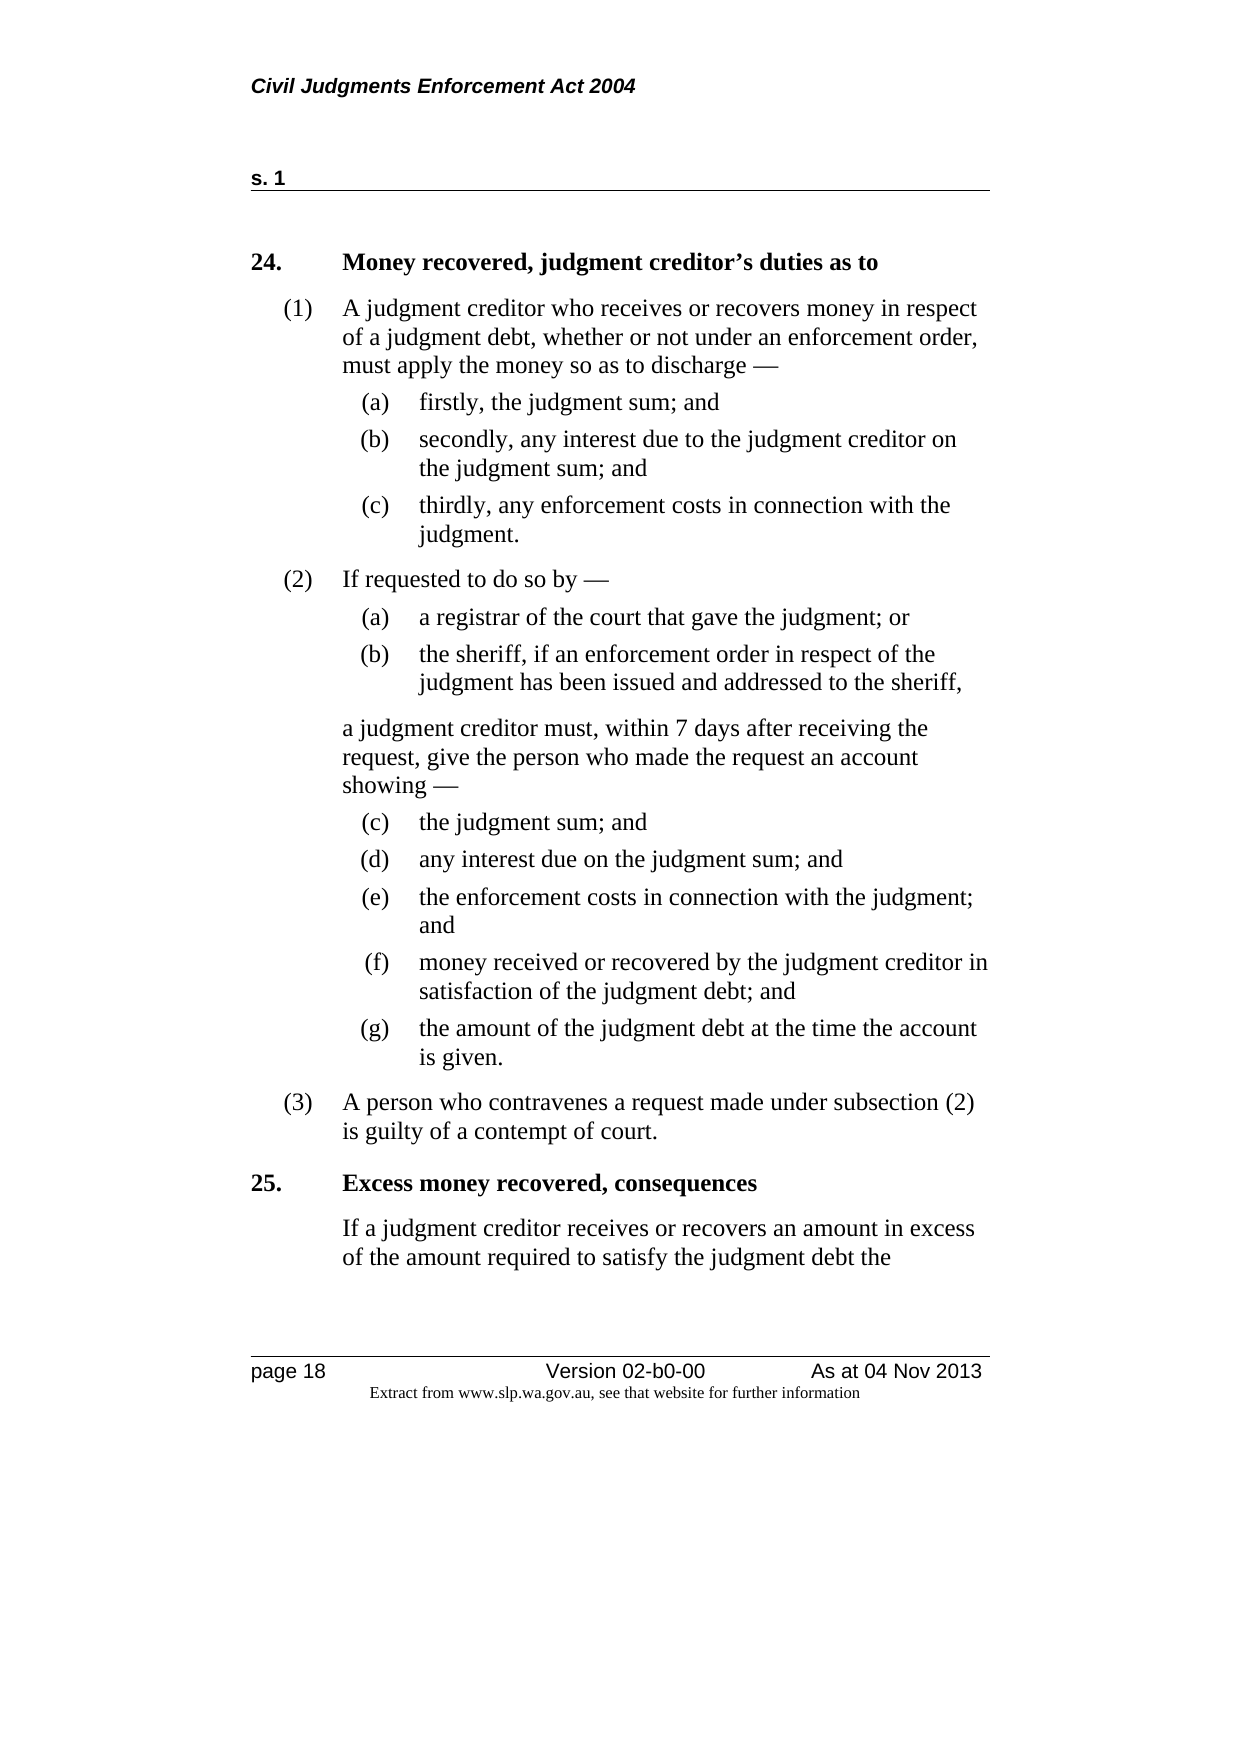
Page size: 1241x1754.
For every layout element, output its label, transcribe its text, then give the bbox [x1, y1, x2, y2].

subtitle 24. Money recovered, judgment creditor’s duties as to [251, 247, 990, 276]
text (f) money received or recovered by the judgment creditor in satisfaction of the judgment debt; and [251, 947, 990, 1005]
text (g) the amount of the judgment debt at the time the account is given. [251, 1013, 990, 1071]
text a judgment creditor must, within 7 days after receiving the request, give the person who made the request an account showing — [251, 713, 990, 799]
text (c) the judgment sum; and [251, 807, 990, 836]
text (b) the sheriff, if an enforcement order in respect of the judgment has been issued and addressed to the sheriff, [251, 639, 990, 696]
text (c) thirdly, any enforcement costs in connection with the judgment. [251, 490, 990, 548]
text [251, 1213, 990, 1271]
text (e) the enforcement costs in connection with the judgment; and [251, 882, 990, 939]
text (1) A judgment creditor who receives or recovers money in respect of a judgment debt, whether or not under an enforcement order, must apply the money so as to discharge — [251, 293, 990, 379]
text (a) a registrar of the court that gave the judgment; or [251, 602, 990, 630]
text (2) If requested to do so by — [251, 564, 990, 593]
text (d) any interest due on the judgment sum; and [251, 844, 990, 873]
subtitle 25. Excess money recovered, consequences [251, 1168, 990, 1197]
text (b) secondly, any interest due to the judgment creditor on the judgment sum; and [251, 424, 990, 482]
text (a) firstly, the judgment sum; and [251, 387, 990, 416]
text (3) A person who contravenes a request made under subsection (2) is guilty of a contempt of court. [251, 1087, 990, 1145]
